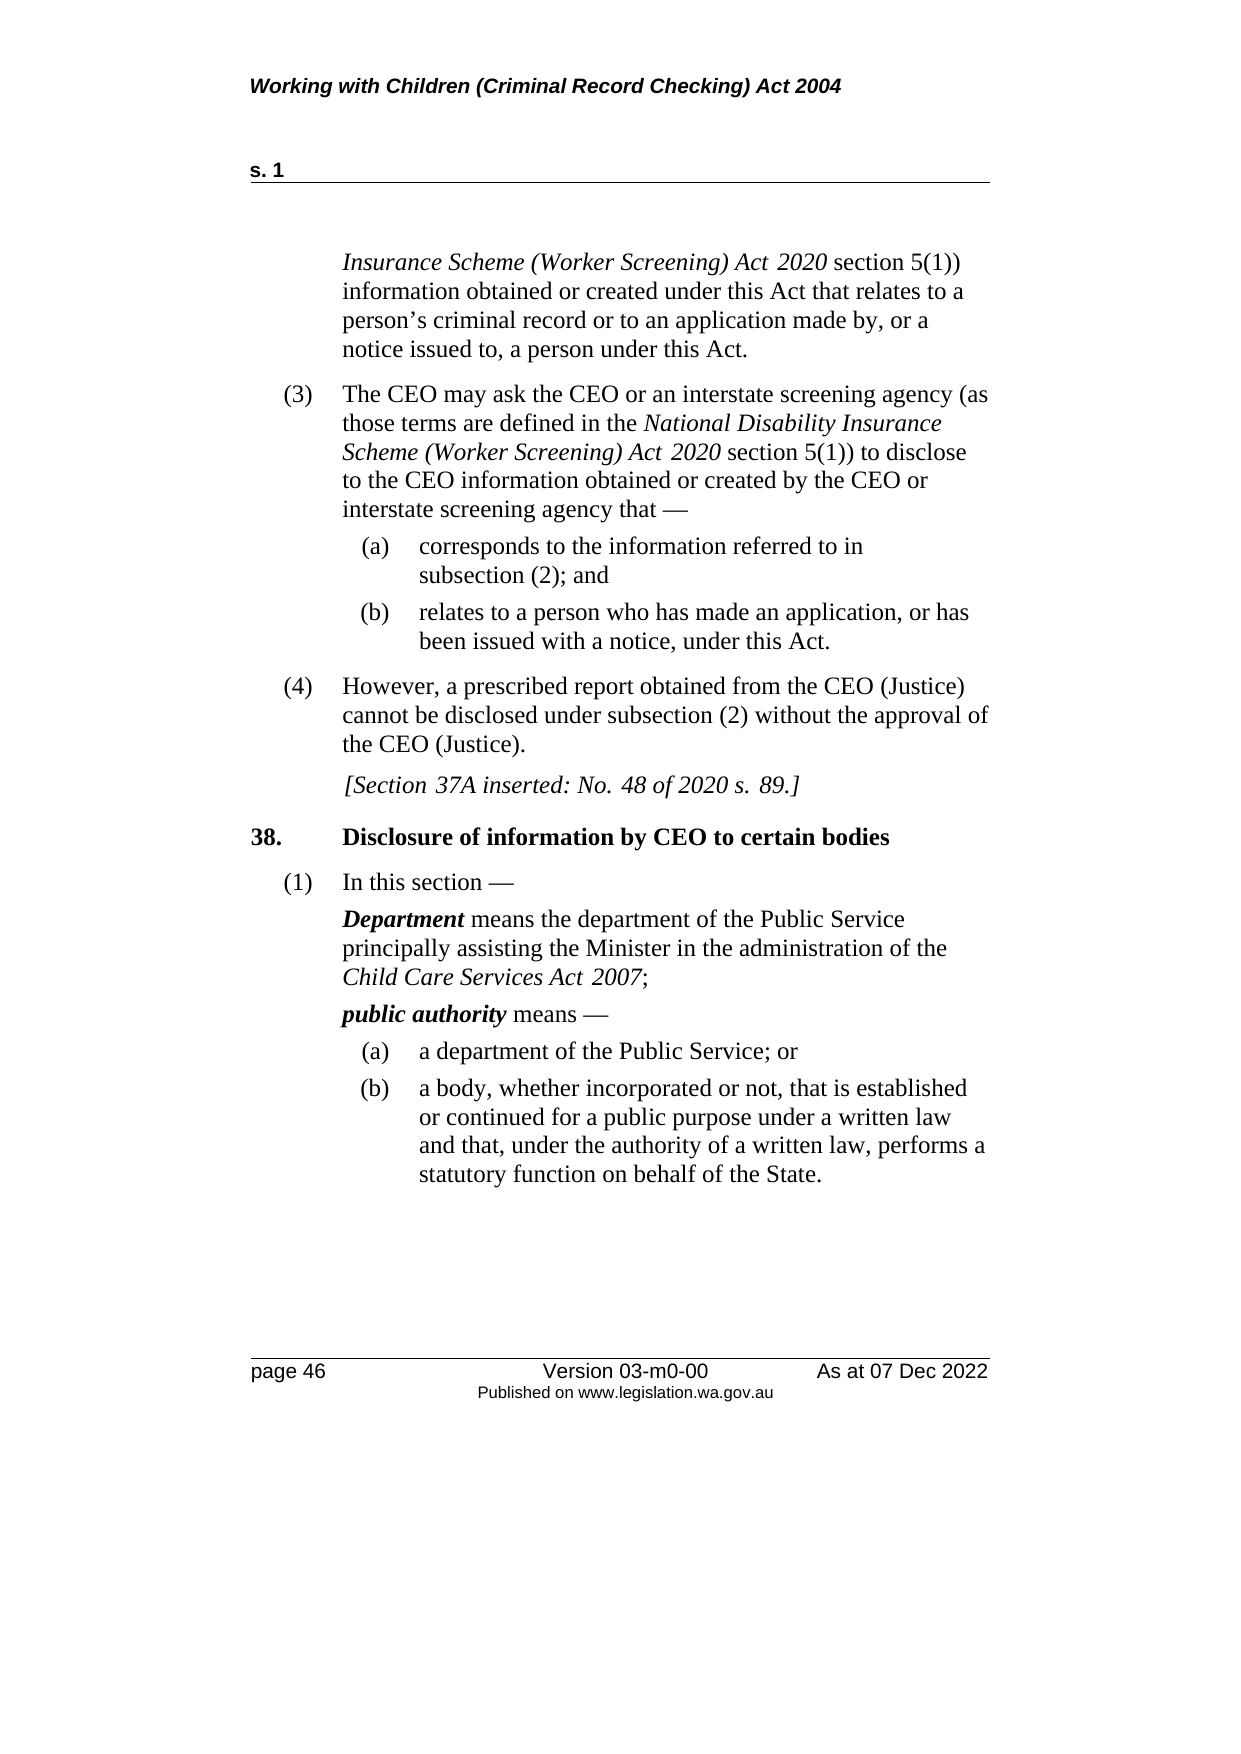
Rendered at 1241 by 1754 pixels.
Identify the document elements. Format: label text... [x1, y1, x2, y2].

text public authority means — [251, 999, 990, 1027]
text (3) The CEO may ask the CEO or an interstate screening agency (as those terms are defined in the National Disability Insurance Scheme (Worker Screening) Act 2020 section 5(1)) to disclose to the CEO information obtained or created by the CEO or interstate screening agency that — [251, 379, 990, 523]
text (b) relates to a person who has made an application, or has been issued with a notice, under this Act. [251, 597, 990, 654]
text (a) a department of the Public Service; or [251, 1036, 990, 1064]
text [251, 247, 990, 362]
text (b) a body, whether incorporated or not, that is established or continued for a public purpose under a written law and that, under the authority of a written law, performs a statutory function on behalf of the State. [251, 1073, 990, 1188]
text (4) However, a prescribed report obtained from the CEO (Justice) cannot be disclosed under subsection (2) without the approval of the CEO (Justice). [251, 671, 990, 757]
subtitle 38. Disclosure of information by CEO to certain bodies [251, 822, 990, 850]
text (1) In this section — [251, 867, 990, 896]
text [Section 37A inserted: No. 48 of 2020 s. 89.] [251, 770, 990, 799]
text Department means the department of the Public Service principally assisting the Minister in the administration of the Child Care Services Act 2007; [251, 904, 990, 990]
text (a) corresponds to the information referred to in subsection (2); and [251, 531, 990, 589]
